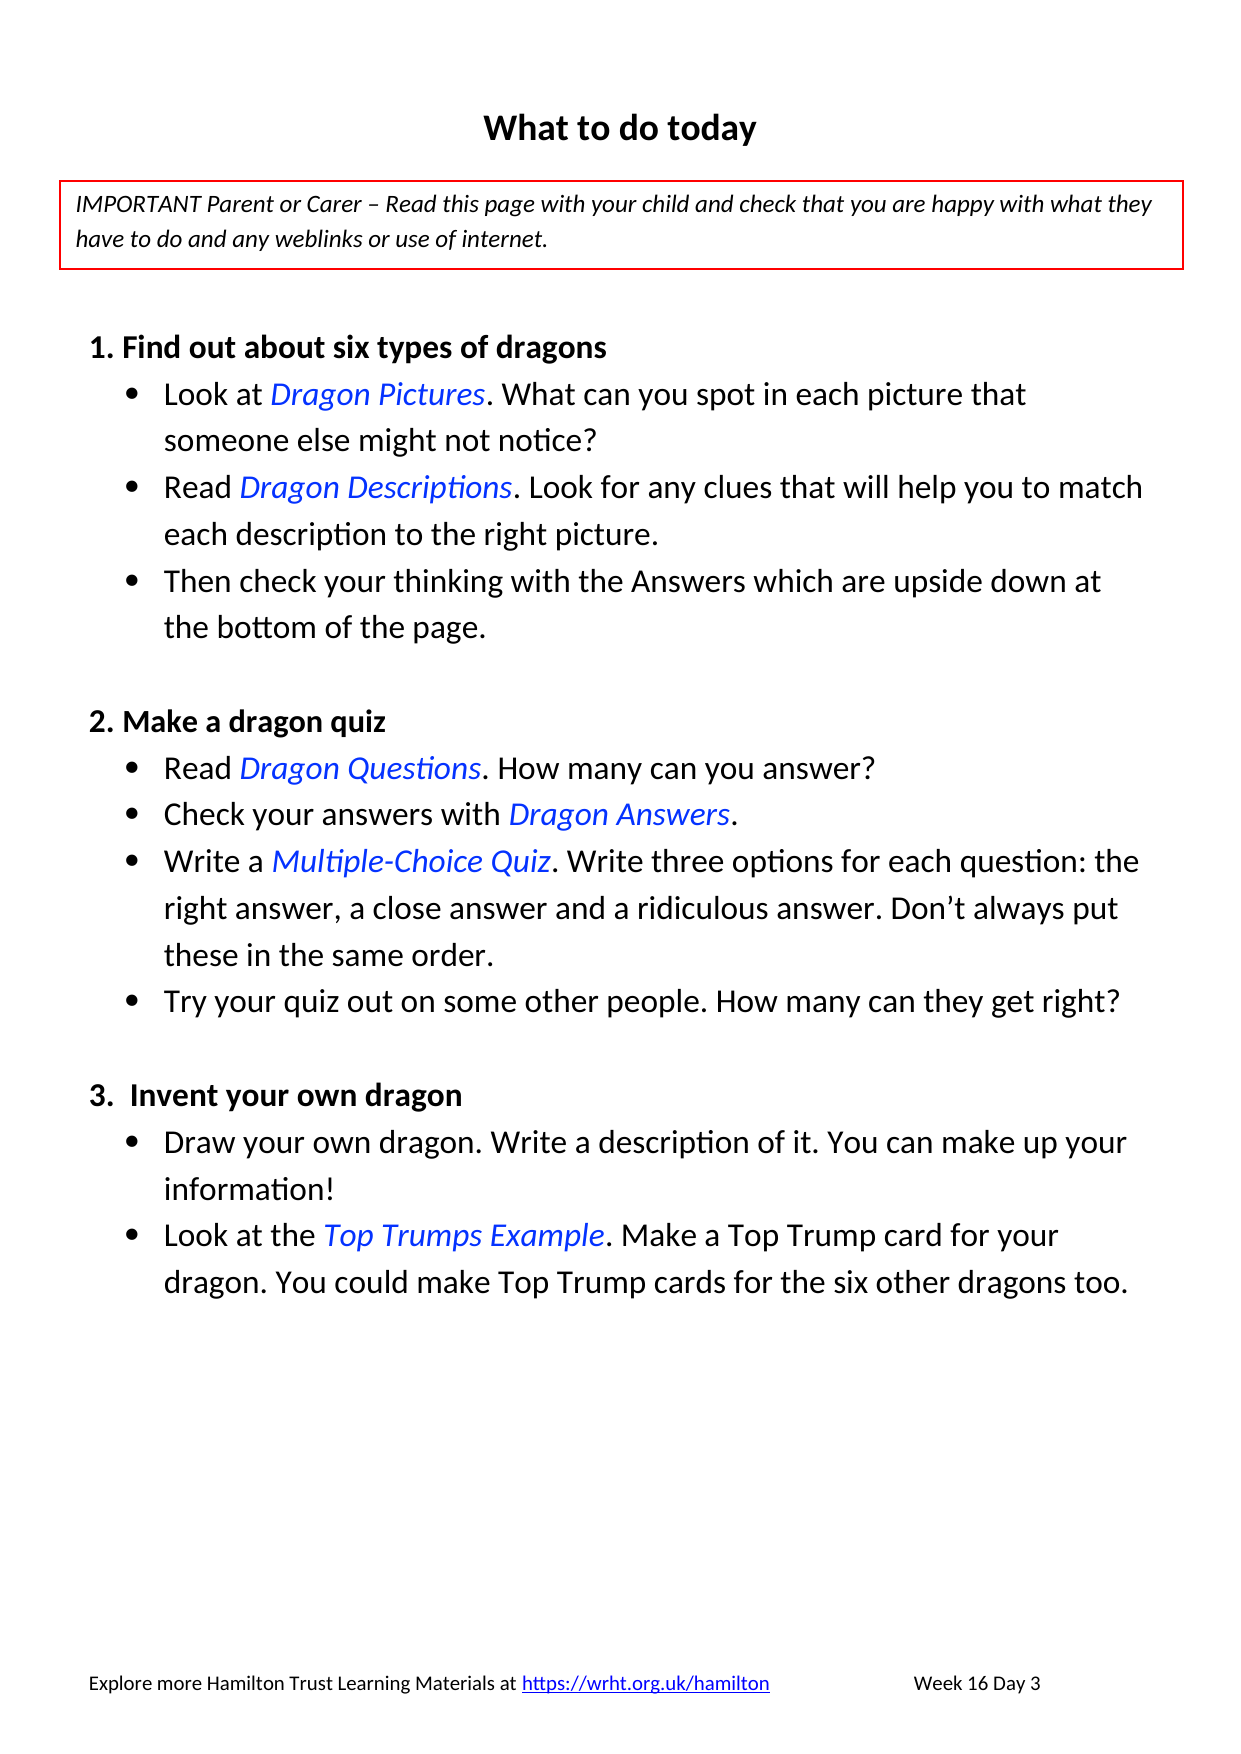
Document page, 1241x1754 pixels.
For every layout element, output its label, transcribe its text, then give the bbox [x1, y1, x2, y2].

text What to do today [89, 104, 1152, 150]
list Try your quiz out on some other people. How many can they get right? [126, 981, 1152, 1021]
text 2. Make a dragon quiz [89, 700, 1152, 741]
list Then check your thinking with the Answers which are upside down at the bottom of the page. [126, 559, 1152, 647]
list Look at Dragon Pictures. What can you spot in each picture that someone else might not notice? [126, 372, 1152, 460]
list Look at the Top Trumps Example. Make a Top Trump card for your dragon. You could make Top Trump cards for the six other dragons too. [126, 1214, 1152, 1302]
list Draw your own dragon. Write a description of it. You can make up your information! [126, 1121, 1152, 1208]
list Write a Multiple-Choice Quiz. Write three options for each question: the right answer, a close answer and a ridiculous answer. Don’t always put these in the same order. [126, 840, 1152, 974]
list Read Dragon Descriptions. Look for any clues that will help you to match each description to the right picture. [126, 466, 1152, 553]
list Check your answers with Dragon Answers. [126, 793, 1152, 834]
text 1. Find out about six types of dragons [89, 326, 1152, 366]
text 3. Invent your own dragon [89, 1074, 1152, 1115]
list Read Dragon Questions. How many can you answer? [126, 747, 1152, 787]
